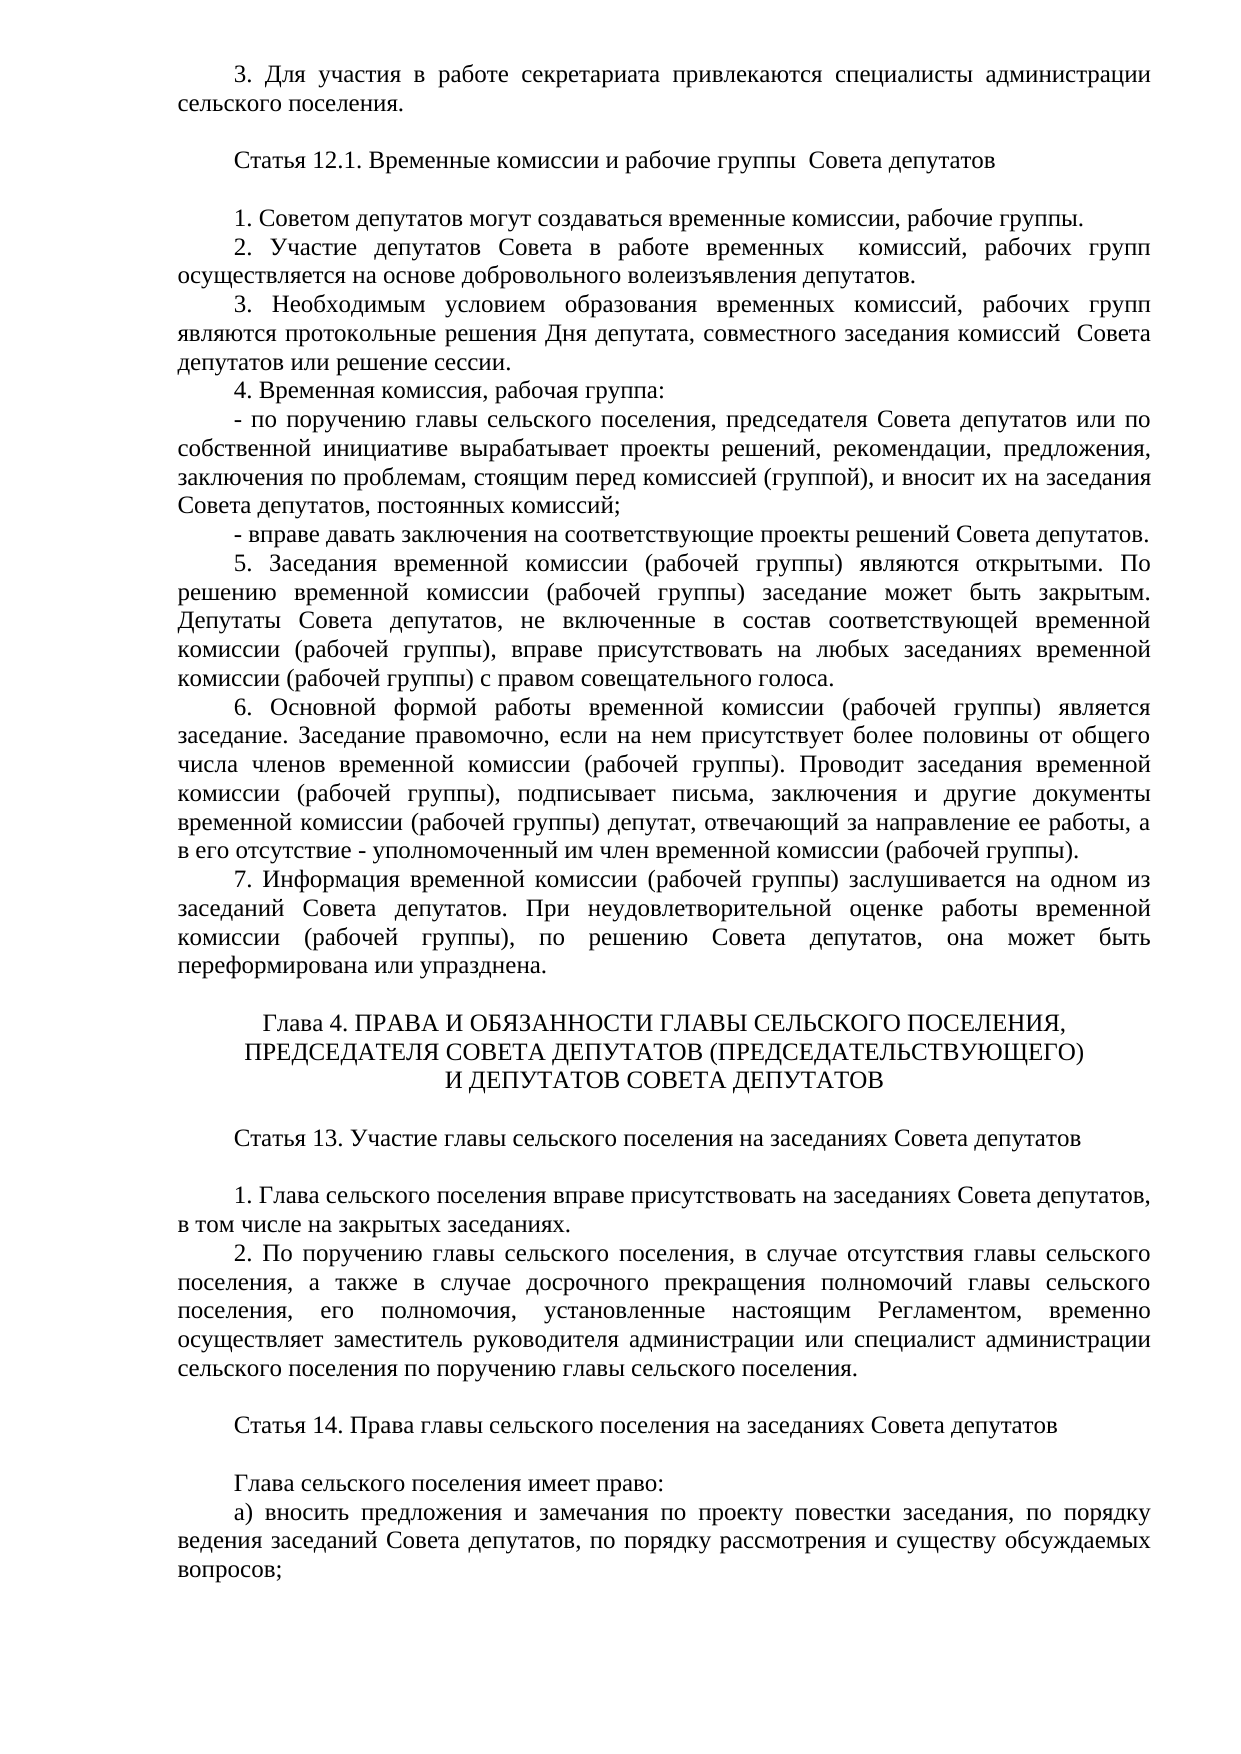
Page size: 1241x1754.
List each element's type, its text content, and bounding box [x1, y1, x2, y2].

text Статья 14. Права главы сельского поселения на заседаниях Совета депутатов [177, 1410, 1152, 1439]
text - вправе давать заключения на соответствующие проекты решений Совета депутатов. [177, 519, 1152, 548]
text И ДЕПУТАТОВ СОВЕТА ДЕПУТАТОВ [177, 1065, 1152, 1094]
text 1. Советом депутатов могут создаваться временные комиссии, рабочие группы. [177, 203, 1152, 232]
text Статья 13. Участие главы сельского поселения на заседаниях Совета депутатов [177, 1123, 1152, 1152]
text а) вносить предложения и замечания по проекту повестки заседания, по порядку ведения заседаний Совета депутатов, по порядку рассмотрения и существу обсуждаемых вопросов; [177, 1497, 1152, 1583]
text 3. Необходимым условием образования временных комиссий, рабочих групп являются протокольные решения Дня депутата, совместного заседания комиссий Совета депутатов или решение сессии. [177, 289, 1152, 375]
text Глава 4. ПРАВА И ОБЯЗАННОСТИ ГЛАВЫ СЕЛЬСКОГО ПОСЕЛЕНИЯ, ПРЕДСЕДАТЕЛЯ СОВЕТА ДЕПУТАТОВ (ПРЕДСЕДАТЕЛЬСТВУЮЩЕГО) [177, 1008, 1152, 1065]
text 7. Информация временной комиссии (рабочей группы) заслушивается на одном из заседаний Совета депутатов. При неудовлетворительной оценке работы временной комиссии (рабочей группы), по решению Совета депутатов, она может быть переформирована или упразднена. [177, 864, 1152, 979]
text - по поручению главы сельского поселения, председателя Совета депутатов или по собственной инициативе вырабатывает проекты решений, рекомендации, предложения, заключения по проблемам, стоящим перед комиссией (группой), и вносит их на заседания Совета депутатов, постоянных комиссий; [177, 404, 1152, 519]
text Глава сельского поселения имеет право: [177, 1468, 1152, 1497]
text 5. Заседания временной комиссии (рабочей группы) являются открытыми. По решению временной комиссии (рабочей группы) заседание может быть закрытым. Депутаты Совета депутатов, не включенные в состав соответствующей временной комиссии (рабочей группы), вправе присутствовать на любых заседаниях временной комиссии (рабочей группы) с правом совещательного голоса. [177, 548, 1152, 692]
text 2. По поручению главы сельского поселения, в случае отсутствия главы сельского поселения, а также в случае досрочного прекращения полномочий главы сельского поселения, его полномочия, установленные настоящим Регламентом, временно осуществляет заместитель руководителя администрации или специалист администрации сельского поселения по поручению главы сельского поселения. [177, 1238, 1152, 1382]
text 2. Участие депутатов Совета в работе временных комиссий, рабочих групп осуществляется на основе добровольного волеизъявления депутатов. [177, 232, 1152, 289]
text Статья 12.1. Временные комиссии и рабочие группы Совета депутатов [177, 145, 1152, 174]
text 3. Для участия в работе секретариата привлекаются специалисты администрации сельского поселения. [177, 59, 1152, 117]
text 6. Основной формой работы временной комиссии (рабочей группы) является заседание. Заседание правомочно, если на нем присутствует более половины от общего числа членов временной комиссии (рабочей группы). Проводит заседания временной комиссии (рабочей группы), подписывает письма, заключения и другие документы временной комиссии (рабочей группы) депутат, отвечающий за направление ее работы, а в его отсутствие - уполномоченный им член временной комиссии (рабочей группы). [177, 692, 1152, 864]
text 4. Временная комиссия, рабочая группа: [177, 375, 1152, 404]
text 1. Глава сельского поселения вправе присутствовать на заседаниях Совета депутатов, в том числе на закрытых заседаниях. [177, 1180, 1152, 1238]
